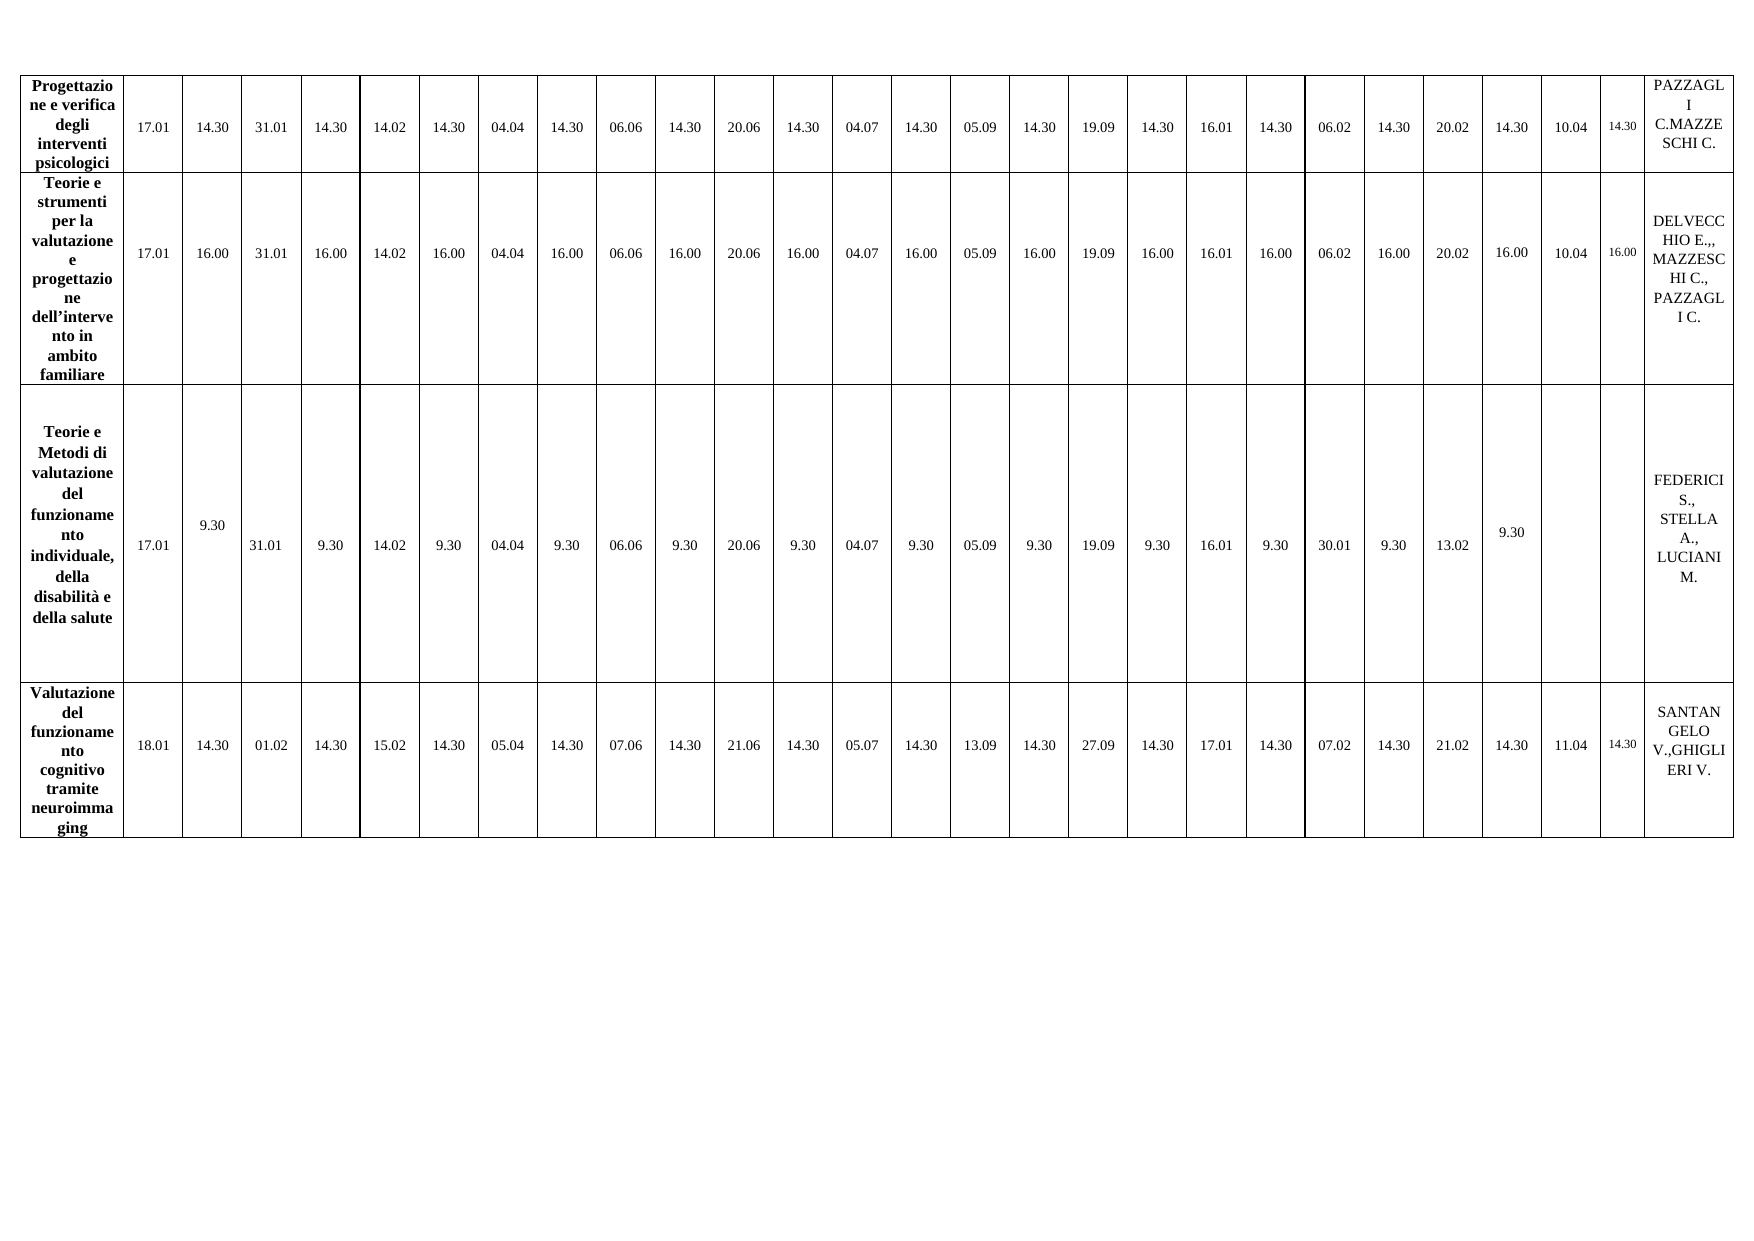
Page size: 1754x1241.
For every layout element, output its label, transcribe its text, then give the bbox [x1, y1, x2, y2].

table_cell 20.02 [1424, 173, 1482, 384]
table_cell 14.30 [1483, 76, 1541, 172]
table_cell Teorie e strumenti per la valutazione e progettazione dell’intervento in ambito familiare [21, 173, 123, 384]
table_cell 31.01 [242, 385, 301, 682]
table_cell 21.02 [1424, 683, 1482, 837]
table_cell 13.09 [951, 683, 1009, 837]
table_cell 9.30 [302, 385, 359, 682]
table_cell 14.30 [656, 76, 714, 172]
table_cell 16.01 [1187, 173, 1246, 384]
table_cell 04.04 [479, 76, 537, 172]
table_cell 19.09 [1069, 76, 1127, 172]
table_cell 04.04 [479, 173, 537, 384]
table_cell 21.06 [715, 683, 773, 837]
table_cell FEDERICI S., STELLA A., LUCIANI M. [1645, 385, 1733, 682]
table_cell 14.30 [1128, 683, 1186, 837]
table_cell 07.02 [1306, 683, 1364, 837]
table_cell 01.02 [242, 683, 301, 837]
table_cell 06.02 [1306, 76, 1364, 172]
table_cell 9.30 [656, 385, 714, 682]
table_cell 20.06 [715, 173, 773, 384]
table_cell 20.06 [715, 76, 773, 172]
table_cell 14.30 [183, 683, 241, 837]
table_cell 05.07 [833, 683, 891, 837]
table_cell 14.30 [1365, 683, 1423, 837]
table_cell 10.04 [1542, 173, 1600, 384]
table_cell 9.30 [1247, 385, 1304, 682]
table_cell 14.02 [361, 173, 419, 384]
table_cell Teorie e Metodi di valutazione del funzionamento individuale, della disabilità e della salute [21, 385, 123, 682]
table_cell 14.30 [183, 76, 241, 172]
table_cell 14.30 [892, 76, 950, 172]
table_cell 20.02 [1424, 76, 1482, 172]
table_cell 16.00 [302, 173, 359, 384]
table_cell 16.00 [892, 173, 950, 384]
table_cell 14.30 [302, 76, 359, 172]
table_cell 06.06 [597, 173, 655, 384]
table_cell 16.01 [1187, 76, 1246, 172]
table_cell 9.30 [1128, 385, 1186, 682]
table_cell 06.06 [597, 385, 655, 682]
table_cell 14.30 [1247, 683, 1304, 837]
table_cell 05.09 [951, 385, 1009, 682]
table_cell 16.00 [183, 173, 241, 384]
table_cell 17.01 [124, 76, 182, 172]
table_cell 14.30 [1365, 76, 1423, 172]
table_cell 16.00 [420, 173, 478, 384]
table_cell 14.30 [774, 76, 832, 172]
table_cell 9.30 [420, 385, 478, 682]
table_cell 05.09 [951, 76, 1009, 172]
table_cell 16.00 [1365, 173, 1423, 384]
table_cell Valutazione del funzionamento cognitivo tramite neuroimmaging [21, 683, 123, 837]
table_cell 16.00 [1128, 173, 1186, 384]
table_cell 14.30 [1483, 683, 1541, 837]
table_cell 30.01 [1306, 385, 1364, 682]
table_cell 14.30 [656, 683, 714, 837]
table_cell 9.30 [774, 385, 832, 682]
table_cell 07.06 [597, 683, 655, 837]
table_cell 14.30 [1010, 76, 1068, 172]
table_cell 14.02 [361, 76, 419, 172]
table_cell [1542, 385, 1600, 682]
table_cell 14.30 [1128, 76, 1186, 172]
table_cell PAZZAGLI C.MAZZESCHI C. [1645, 76, 1733, 172]
table_cell 14.30 [1247, 76, 1304, 172]
table_cell 9.30 [1365, 385, 1423, 682]
table_cell 14.30 [420, 76, 478, 172]
table_cell 10.04 [1542, 76, 1600, 172]
table_cell 19.09 [1069, 385, 1127, 682]
table_cell 14.30 [1601, 683, 1644, 837]
table_cell DELVECCHIO E.,, MAZZESCHI C., PAZZAGLI C. [1645, 173, 1733, 384]
table_cell 04.04 [479, 385, 537, 682]
table_cell 9.30 [183, 385, 241, 682]
table_cell 14.30 [1601, 76, 1644, 172]
table_cell 16.00 [1247, 173, 1304, 384]
table_cell 06.02 [1306, 173, 1364, 384]
table_cell 14.30 [774, 683, 832, 837]
table_cell 16.00 [1601, 173, 1644, 384]
table_cell 13.02 [1424, 385, 1482, 682]
table_cell 16.01 [1187, 385, 1246, 682]
table_cell 04.07 [833, 173, 891, 384]
table_cell 14.02 [361, 385, 419, 682]
table_cell 16.00 [656, 173, 714, 384]
table_cell 9.30 [892, 385, 950, 682]
table_cell 31.01 [242, 173, 301, 384]
table_cell 15.02 [361, 683, 419, 837]
table_cell 14.30 [302, 683, 359, 837]
table_cell 18.01 [124, 683, 182, 837]
table_cell 9.30 [1010, 385, 1068, 682]
table_cell 31.01 [242, 76, 301, 172]
table_cell 16.00 [774, 173, 832, 384]
table_cell 16.00 [538, 173, 596, 384]
table_cell 16.00 [1483, 173, 1541, 384]
table_cell 04.07 [833, 76, 891, 172]
table_cell 05.04 [479, 683, 537, 837]
table_cell 14.30 [420, 683, 478, 837]
table_cell 06.06 [597, 76, 655, 172]
table_cell 9.30 [538, 385, 596, 682]
table_cell 14.30 [538, 683, 596, 837]
table_cell Progettazione e verifica degli interventi psicologici [21, 76, 123, 172]
table_cell 17.01 [124, 173, 182, 384]
table_cell 27.09 [1069, 683, 1127, 837]
table_cell 14.30 [538, 76, 596, 172]
table_cell 14.30 [892, 683, 950, 837]
table_cell 17.01 [1187, 683, 1246, 837]
table_cell [1601, 385, 1644, 682]
table_cell 20.06 [715, 385, 773, 682]
table_cell 11.04 [1542, 683, 1600, 837]
table_cell 9.30 [1483, 385, 1541, 682]
table_cell 05.09 [951, 173, 1009, 384]
table_cell SANTANGELO V.,GHIGLIERI V. [1645, 683, 1733, 837]
table_cell 14.30 [1010, 683, 1068, 837]
table_cell 19.09 [1069, 173, 1127, 384]
table_cell 16.00 [1010, 173, 1068, 384]
table_cell 04.07 [833, 385, 891, 682]
table_cell 17.01 [124, 385, 182, 682]
